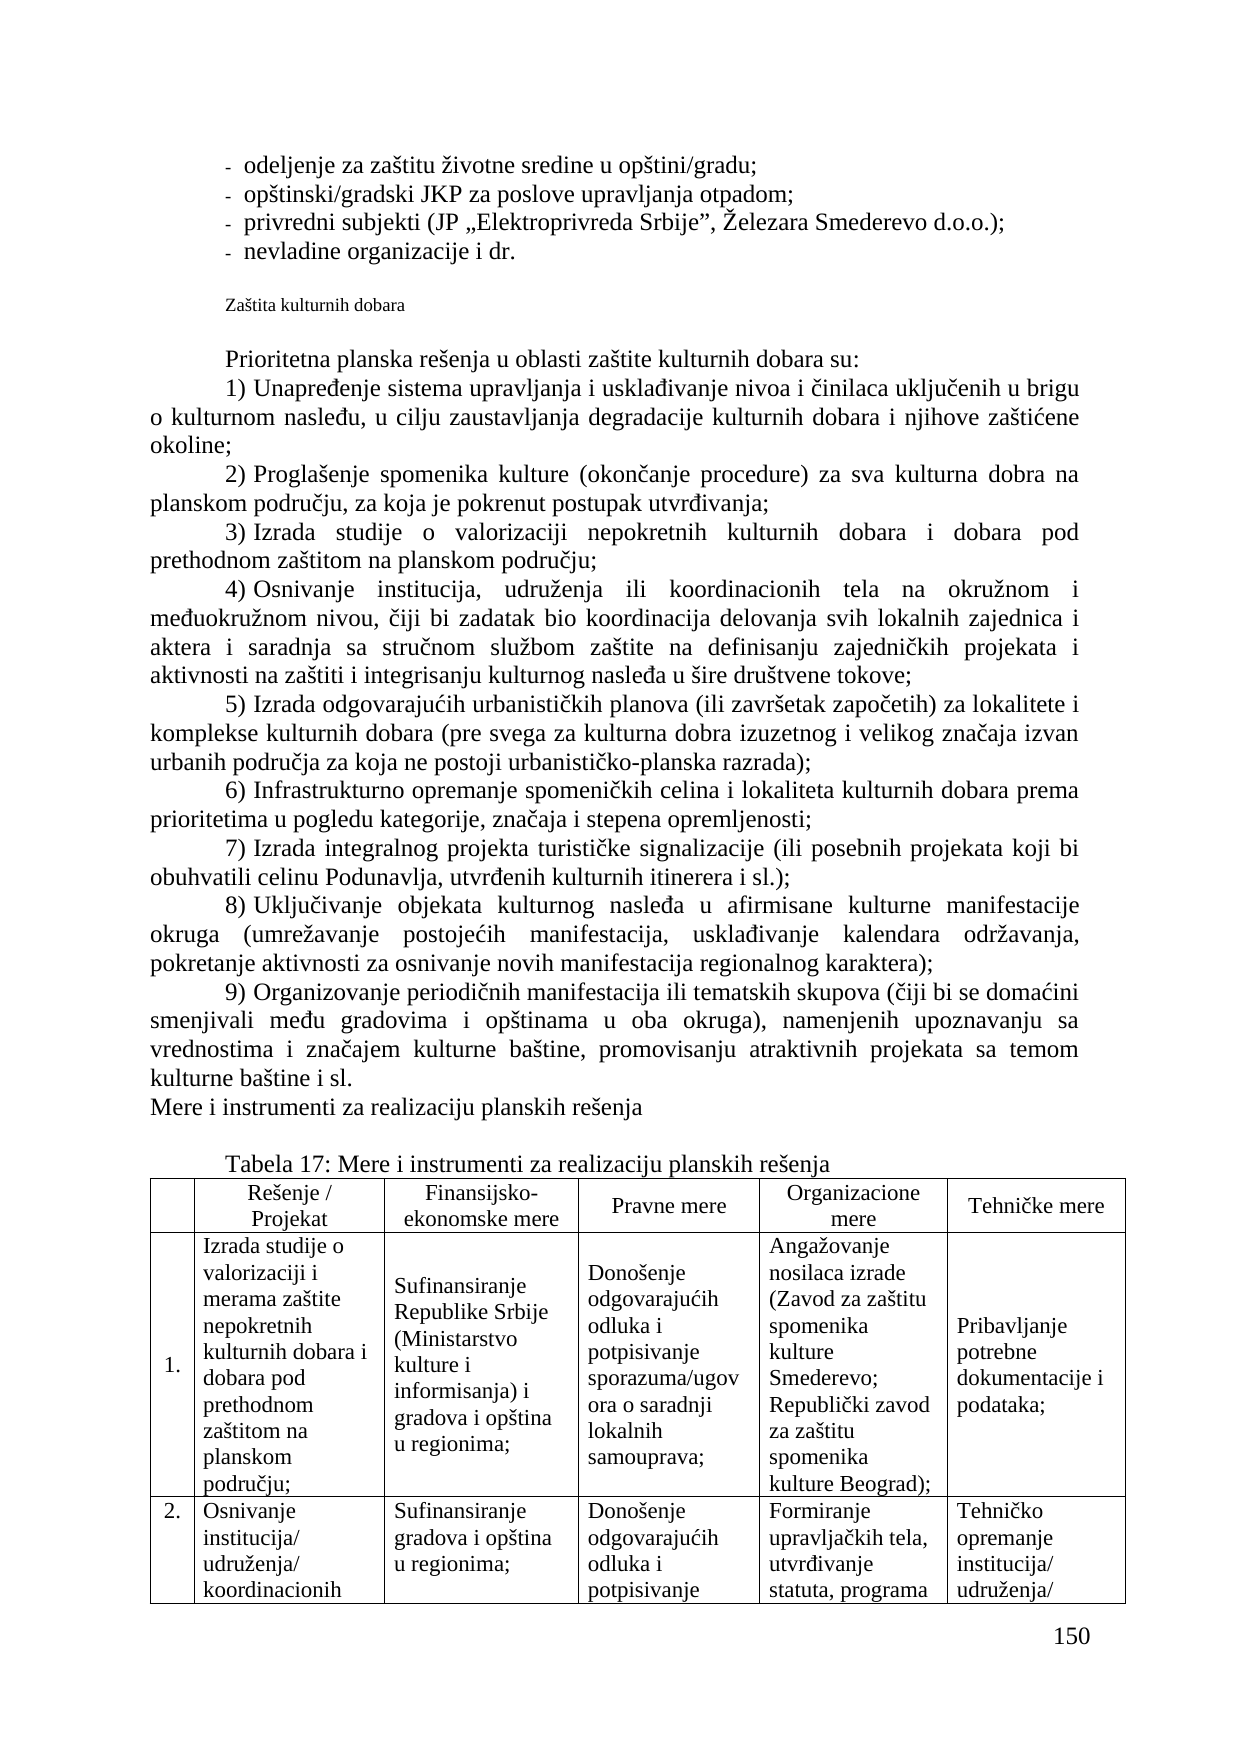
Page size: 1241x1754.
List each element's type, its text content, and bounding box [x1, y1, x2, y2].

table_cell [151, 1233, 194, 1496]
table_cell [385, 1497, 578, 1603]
list nevladine organizacije i dr. [150, 236, 1090, 265]
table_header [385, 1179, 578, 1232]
text Prioritetna planska rešenja u oblasti zaštite kulturnih dobara su: [150, 344, 1090, 373]
list Uključivanje objekata kulturnog nasleđa u afirmisane kulturne manifestacije okruga (umrežavanje postojećih manifestacija, usklađivanje kalendara održavanja, pokretanje aktivnosti za osnivanje novih manifestacija regionalnog karaktera); [150, 890, 1080, 977]
list privredni subjekti (JP „Elektroprivreda Srbije”, Železara Smederevo d.o.o.); [150, 207, 1090, 236]
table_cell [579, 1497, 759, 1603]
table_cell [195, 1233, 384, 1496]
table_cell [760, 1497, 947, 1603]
list Organizovanje periodičnih manifestacija ili tematskih skupova (čiji bi se domaćini smenjivali među gradovima i opštinama u oba okruga), namenjenih upoznavanju sa vrednostima i značajem kulturne baštine, promovisanju atraktivnih projekata sa temom kulturne baštine i sl. [150, 977, 1080, 1092]
list Izrada odgovarajućih urbanističkih planova (ili završetak započetih) za lokalitete i komplekse kulturnih dobara (pre svega za kulturna dobra izuzetnog i velikog značaja izvan urbanih područja za koja ne postoji urbanističko-planska razrada); [150, 689, 1080, 775]
list Izrada integralnog projekta turističke signalizacije (ili posebnih projekata koji bi obuhvatili celinu Podunavlja, utvrđenih kulturnih itinerera i sl.); [150, 833, 1080, 890]
list Osnivanje institucija, udruženja ili koordinacionih tela na okružnom i međuokružnom nivou, čiji bi zadatak bio koordinacija delovanja svih lokalnih zajednica i aktera i saradnja sa stručnom službom zaštite na definisanju zajedničkih projekata i aktivnosti na zaštiti i integrisanju kulturnog nasleđa u šire društvene tokove; [150, 574, 1080, 689]
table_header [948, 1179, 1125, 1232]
list opštinski/gradski JKP za poslove upravljanja otpadom; [150, 179, 1090, 207]
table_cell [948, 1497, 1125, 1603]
list Izrada studije o valorizaciji nepokretnih kulturnih dobara i dobara pod prethodnom zaštitom na planskom području; [150, 517, 1080, 574]
text Mere i instrumenti za realizaciju planskih rešenja [150, 1092, 1090, 1120]
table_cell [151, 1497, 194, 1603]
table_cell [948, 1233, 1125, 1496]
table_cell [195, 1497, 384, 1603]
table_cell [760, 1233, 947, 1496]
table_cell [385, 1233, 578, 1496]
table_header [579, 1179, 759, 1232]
list Unapređenje sistema upravljanja i usklađivanje nivoa i činilaca uključenih u brigu o kulturnom nasleđu, u cilju zaustavljanja degradacije kulturnih dobara i njihove zaštićene okoline; [150, 373, 1080, 459]
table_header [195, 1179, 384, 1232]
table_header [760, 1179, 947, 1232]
list Proglašenje spomenika kulture (okončanje procedure) za sva kulturna dobra na planskom području, za koja je pokrenut postupak utvrđivanja; [150, 459, 1080, 517]
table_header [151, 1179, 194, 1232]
list odeljenje za zaštitu životne sredine u opštini/gradu; [150, 150, 1090, 179]
text Zaštita kulturnih dobara [225, 294, 1090, 315]
list Infrastrukturno opremanje spomeničkih celina i lokaliteta kulturnih dobara prema prioritetima u pogledu kategorije, značaja i stepena opremljenosti; [150, 775, 1080, 833]
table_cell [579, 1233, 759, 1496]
text Tabela 17: Mere i instrumenti za realizaciju planskih rešenja [150, 1149, 1090, 1178]
